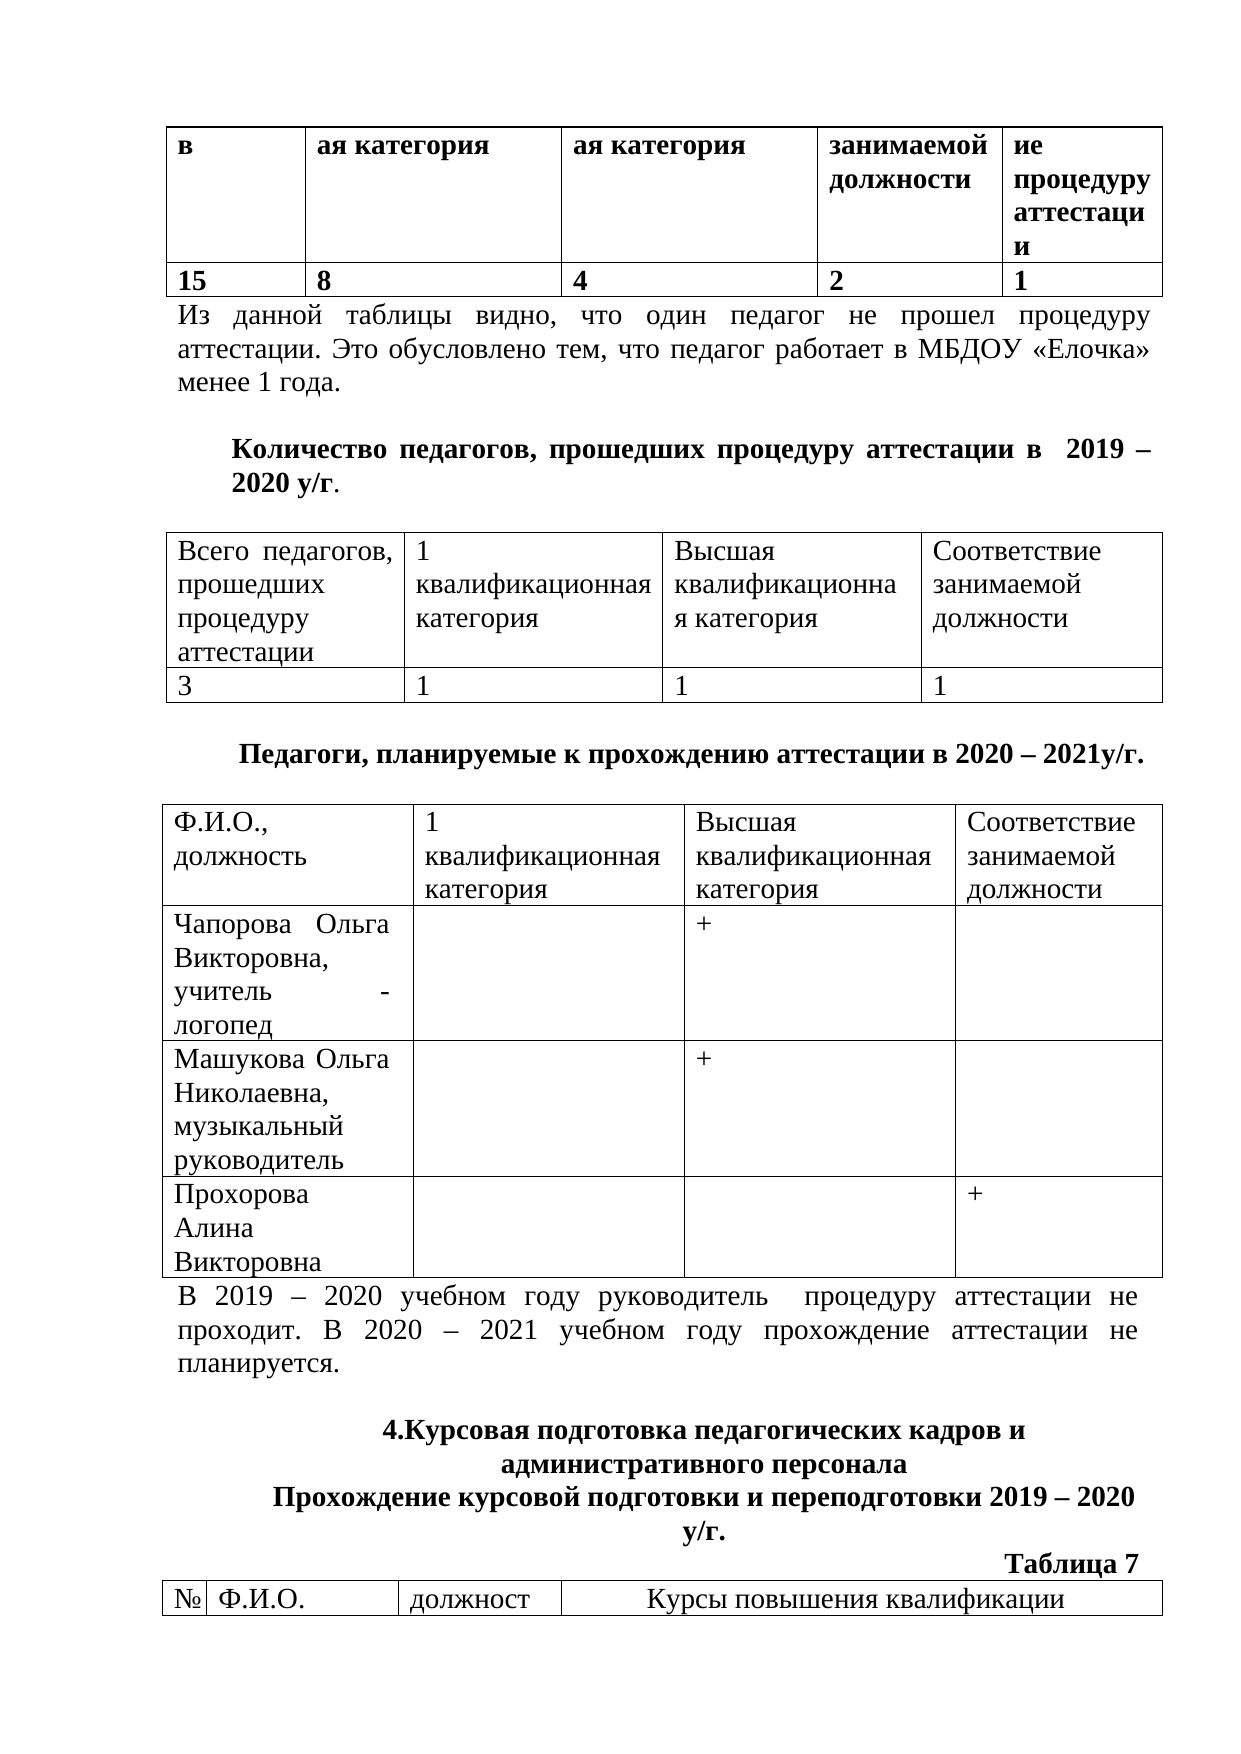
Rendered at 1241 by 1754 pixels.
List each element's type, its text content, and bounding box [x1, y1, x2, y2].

table_header № [163, 1581, 206, 1615]
table_cell 1 [663, 668, 921, 702]
text Педагоги, планируемые к прохождению аттестации в 2020 – 2021у/г. [231, 736, 1152, 770]
table_cell [956, 906, 1162, 1040]
table_cell [414, 906, 684, 1040]
table_cell 1 [922, 668, 1162, 702]
list 4.Курсовая подготовка педагогических кадров и административного персонала [269, 1412, 1139, 1479]
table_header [306, 128, 561, 262]
table_header Всего педагогов [167, 128, 305, 262]
table_cell + [685, 906, 955, 1040]
table_header Высшая квалификационная категория [663, 533, 921, 667]
table_cell 1 [1003, 263, 1162, 296]
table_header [1003, 128, 1162, 262]
table_header Высшая квалификационная категория [685, 805, 955, 905]
table_header Всего педагогов, прошедших процедуру аттестации [167, 533, 404, 667]
list Таблица 7 [269, 1547, 1139, 1580]
text Из данной таблицы видно, что один педагог не прошел процедуру аттестации. Это обусловлено тем, что педагог работает в МБДОУ «Елочка» менее 1 года. [177, 297, 1152, 398]
text В 2019 – 2020 учебном году руководитель процедуру аттестации не проходит. В 2020 – 2021 учебном году прохождение аттестации не планируется. [177, 1278, 1139, 1379]
table_header Курсы повышения квалификации [562, 1581, 1162, 1615]
table_header Соответствие занимаемой должности [922, 533, 1162, 667]
table_cell Прохорова Алина Викторовна [163, 1177, 413, 1277]
table_header должность [399, 1581, 561, 1615]
table_cell 8 [306, 263, 561, 296]
table_cell 1 [405, 668, 662, 702]
table_cell 3 [167, 668, 404, 702]
table_cell [414, 1177, 684, 1277]
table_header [818, 128, 1002, 262]
table_cell [956, 1041, 1162, 1176]
table_cell 15 [167, 263, 305, 296]
table_cell 4 [562, 263, 817, 296]
list Прохождение курсовой подготовки и переподготовки 2019 – 2020 у/г. [269, 1479, 1139, 1547]
table_cell + [956, 1177, 1162, 1277]
table_cell Чапорова Ольга Викторовна, учитель - логопед [163, 906, 413, 1040]
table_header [562, 128, 817, 262]
table_header Ф.И.О., должность [163, 805, 413, 905]
table_cell Машукова Ольга Николаевна, музыкальный руководитель [163, 1041, 413, 1176]
table_header 1 квалификационная категория [414, 805, 684, 905]
text Количество педагогов, прошедших процедуру аттестации в 2019 – 2020 у/г. [231, 431, 1152, 498]
table_header Ф.И.О. (полностью) [207, 1581, 398, 1615]
table_cell [685, 1177, 955, 1277]
table_cell + [685, 1041, 955, 1176]
table_header Соответствие занимаемой должности [956, 805, 1162, 905]
table_cell 2 [818, 263, 1002, 296]
table_header 1 квалификационная категория [405, 533, 662, 667]
table_cell [414, 1041, 684, 1176]
